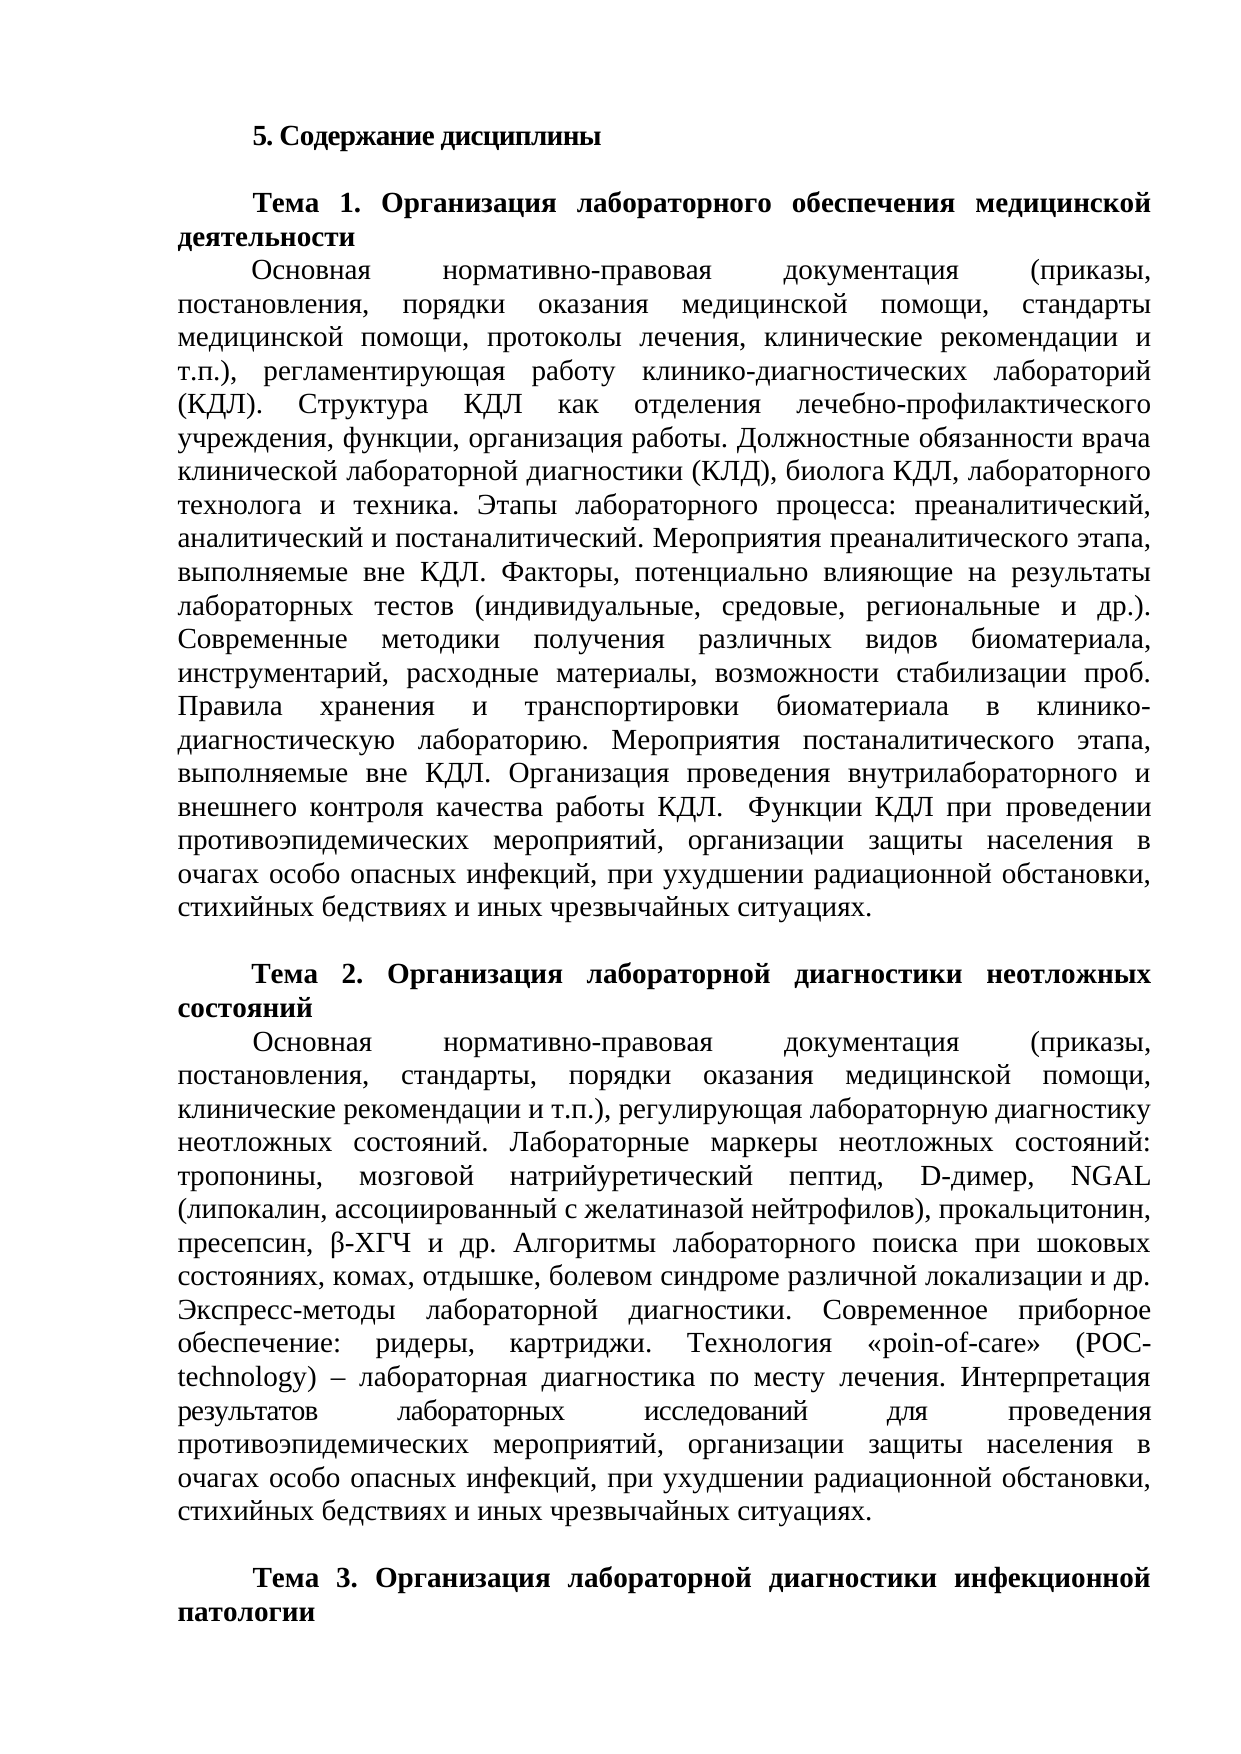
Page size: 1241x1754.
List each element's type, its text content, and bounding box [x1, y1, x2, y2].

text Основная нормативно-правовая документация (приказы, постановления, порядки оказания медицинской помощи, стандарты медицинской помощи, протоколы лечения, клинические рекомендации и т.п.), регламентирующая работу клинико-диагностических лабораторий (КДЛ). Структура КДЛ как отделения лечебно-профилактического учреждения, функции, организация работы. Должностные обязанности врача клинической лабораторной диагностики (КЛД), биолога КДЛ, лабораторного технолога и техника. Этапы лабораторного процесса: преаналитический, аналитический и постаналитический. Мероприятия преаналитического этапа, выполняемые вне КДЛ. Факторы, потенциально влияющие на результаты лабораторных тестов (индивидуальные, средовые, региональные и др.). Современные методики получения различных видов биоматериала, инструментарий, расходные материалы, возможности стабилизации проб. Правила хранения и транспортировки биоматериала в клинико-диагностическую лабораторию. Мероприятия постаналитического этапа, выполняемые вне КДЛ. Организация проведения внутрилабораторного и внешнего контроля качества работы КДЛ. Функции КДЛ при проведении противоэпидемических мероприятий, организации защиты населения в очагах особо опасных инфекций, при ухудшении радиационной обстановки, стихийных бедствиях и иных чрезвычайных ситуациях. [177, 252, 1152, 923]
text Тема 3. Организация лабораторной диагностики инфекционной патологии [177, 1560, 1152, 1627]
text Основная нормативно-правовая документация (приказы, постановления, стандарты, порядки оказания медицинской помощи, клинические рекомендации и т.п.), регулирующая лабораторную диагностику неотложных состояний. Лабораторные маркеры неотложных состояний: тропонины, мозговой натрийуретический пептид, D-димер, NGAL (липокалин, ассоциированный с желатиназой нейтрофилов), прокальцитонин, пресепсин, β-ХГЧ и др. Алгоритмы лабораторного поиска при шоковых состояниях, комах, отдышке, болевом синдроме различной локализации и др. Экспресс-методы лабораторной диагностики. Современное приборное обеспечение: ридеры, картриджи. Технология «poin-of-care» (РОС-technology) – лабораторная диагностика по месту лечения. Интерпретация результатов лабораторных исследований для проведения противоэпидемических мероприятий, организации защиты населения в очагах особо опасных инфекций, при ухудшении радиационной обстановки, стихийных бедствиях и иных чрезвычайных ситуациях. [177, 1024, 1152, 1527]
text 5. Содержание дисциплины [177, 118, 1152, 152]
text Тема 1. Организация лабораторного обеспечения медицинской деятельности [177, 185, 1152, 252]
text Тема 2. Организация лабораторной диагностики неотложных состояний [177, 957, 1152, 1024]
